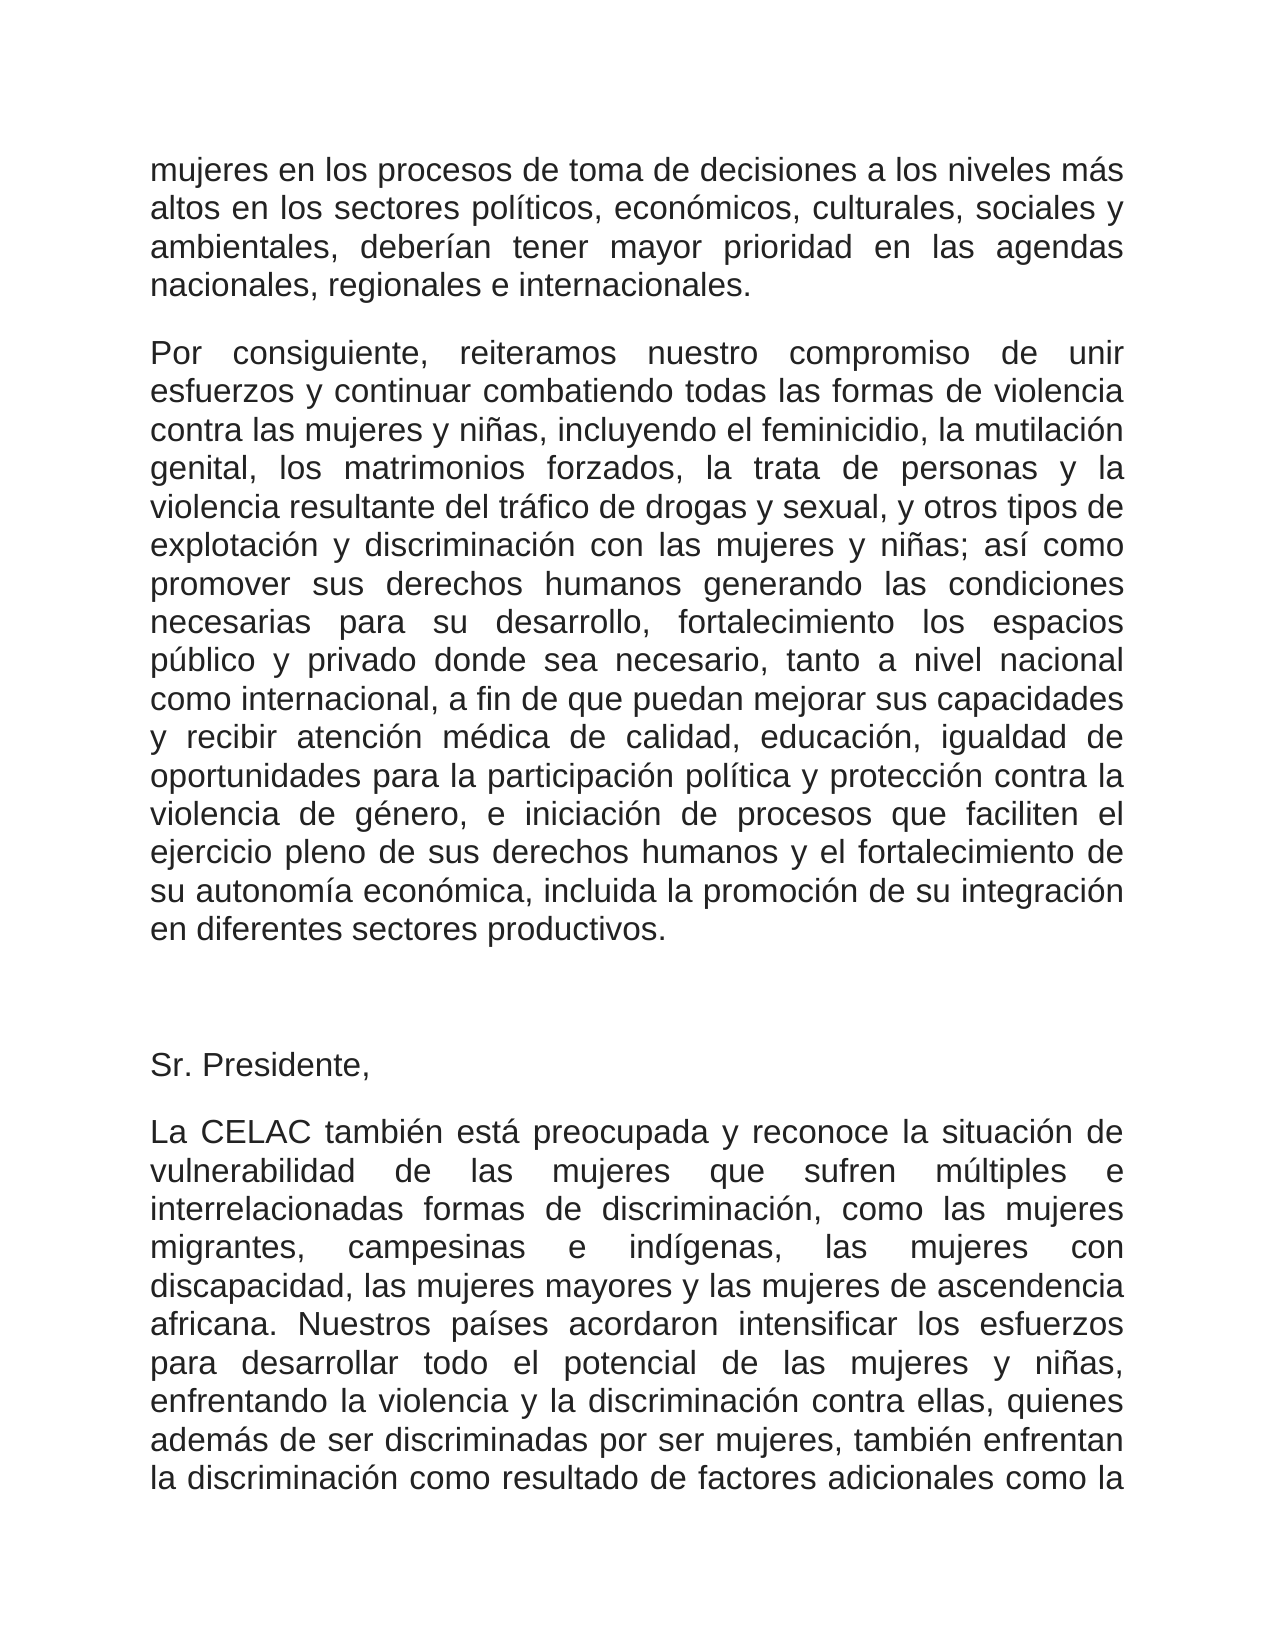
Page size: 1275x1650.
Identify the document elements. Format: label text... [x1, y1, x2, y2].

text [150, 1112, 1125, 1497]
text Sr. Presidente, [150, 1045, 1125, 1083]
text Por consiguiente, reiteramos nuestro compromiso de unir esfuerzos y continuar combatiendo todas las formas de violencia contra las mujeres y niñas, incluyendo el feminicidio, la mutilación genital, los matrimonios forzados, la trata de personas y la violencia resultante del tráfico de drogas y sexual, y otros tipos de explotación y discriminación con las mujeres y niñas; así como promover sus derechos humanos generando las condiciones necesarias para su desarrollo, fortalecimiento los espacios público y privado donde sea necesario, tanto a nivel nacional como internacional, a fin de que puedan mejorar sus capacidades y recibir atención médica de calidad, educación, igualdad de oportunidades para la participación política y protección contra la violencia de género, e iniciación de procesos que faciliten el ejercicio pleno de sus derechos humanos y el fortalecimiento de su autonomía económica, incluida la promoción de su integración en diferentes sectores productivos. [150, 333, 1125, 948]
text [150, 150, 1125, 304]
